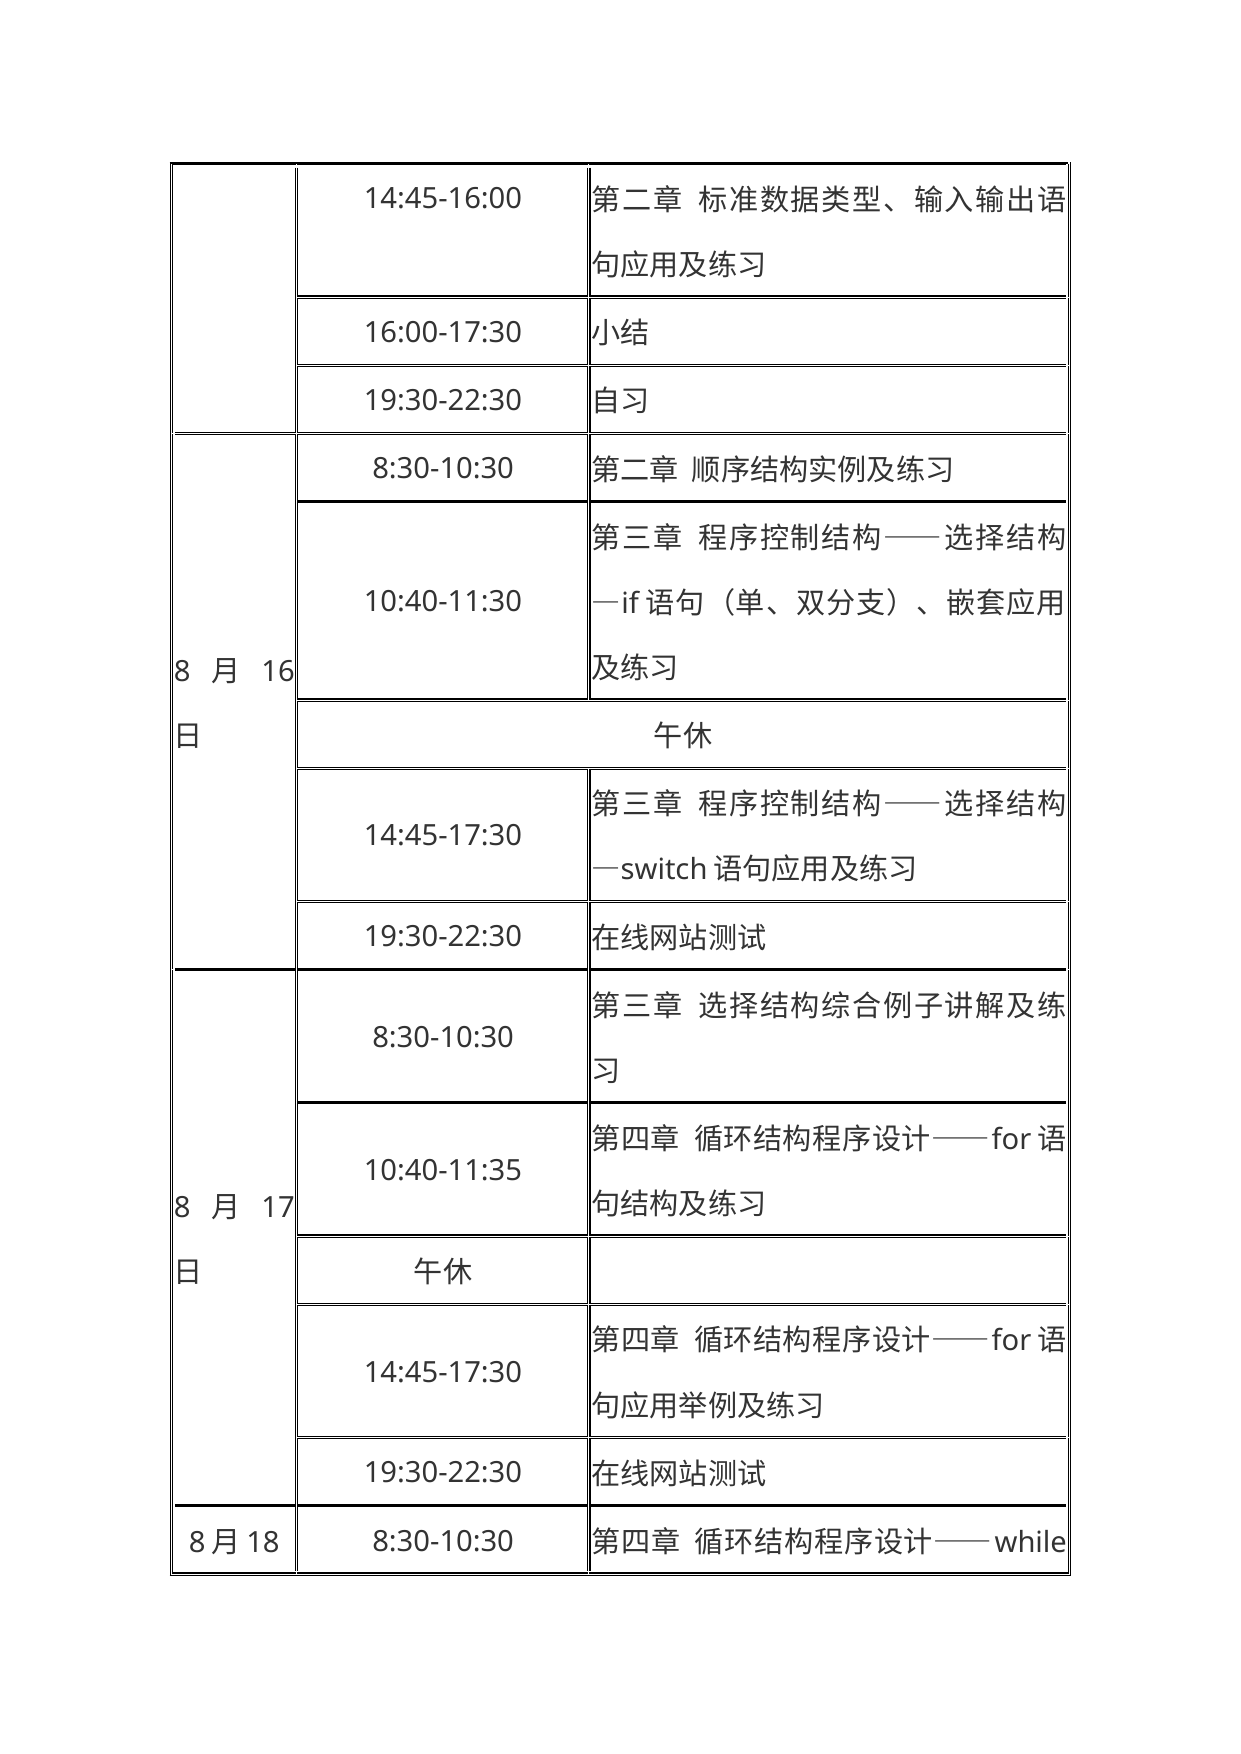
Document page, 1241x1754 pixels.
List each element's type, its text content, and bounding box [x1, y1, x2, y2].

table_cell 第二章 标准数据类型、输入输出语句应用及练习 [589, 162, 1069, 295]
table_cell 在线网站测试 [591, 900, 1068, 968]
table_cell 10:40-11:30 [298, 503, 587, 698]
table_cell 16:00-17:30 [298, 299, 587, 363]
table_cell 第四章 循环结构程序设计——for语句应用举例及练习 [591, 1303, 1068, 1436]
table_cell 14:45-17:30 [298, 1306, 587, 1436]
table_cell 小结 [591, 295, 1068, 363]
table_cell 午休 [298, 1238, 587, 1302]
table_cell 第三章 选择结构综合例子讲解及练习 [591, 968, 1069, 1101]
table_cell 19:30-22:30 [298, 367, 587, 432]
table_cell 8:30-10:30 [298, 971, 587, 1101]
table_cell 10:40-11:35 [298, 1104, 587, 1234]
table_cell 19:30-22:30 [298, 1439, 587, 1504]
table_cell 第三章 程序控制结构——选择结构—switch语句应用及练习 [589, 766, 1068, 899]
table_cell 8月18日 [173, 1504, 297, 1572]
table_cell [589, 1504, 1068, 1572]
table_cell 8:30-10:30 [297, 1504, 589, 1572]
table_cell 8月17日 [171, 968, 295, 1504]
table_cell [591, 1234, 1068, 1302]
table_cell 自习 [591, 364, 1068, 432]
table_cell 第三章 程序控制结构——选择结构—if语句（单、双分支）、嵌套应用及练习 [591, 500, 1068, 698]
table_cell 19:30-22:30 [298, 903, 587, 968]
table_cell 在线网站测试 [589, 1436, 1069, 1504]
table_cell 14:45-17:30 [298, 770, 587, 899]
table_cell 第二章 顺序结构实例及练习 [589, 432, 1069, 500]
table_cell 第四章 循环结构程序设计——for语句结构及练习 [591, 1101, 1068, 1234]
table_cell 8月16日 [171, 432, 297, 968]
table_cell 8:30-10:30 [298, 435, 587, 500]
table_cell 午休 [298, 698, 1068, 766]
table_cell 14:45-16:00 [297, 164, 589, 295]
